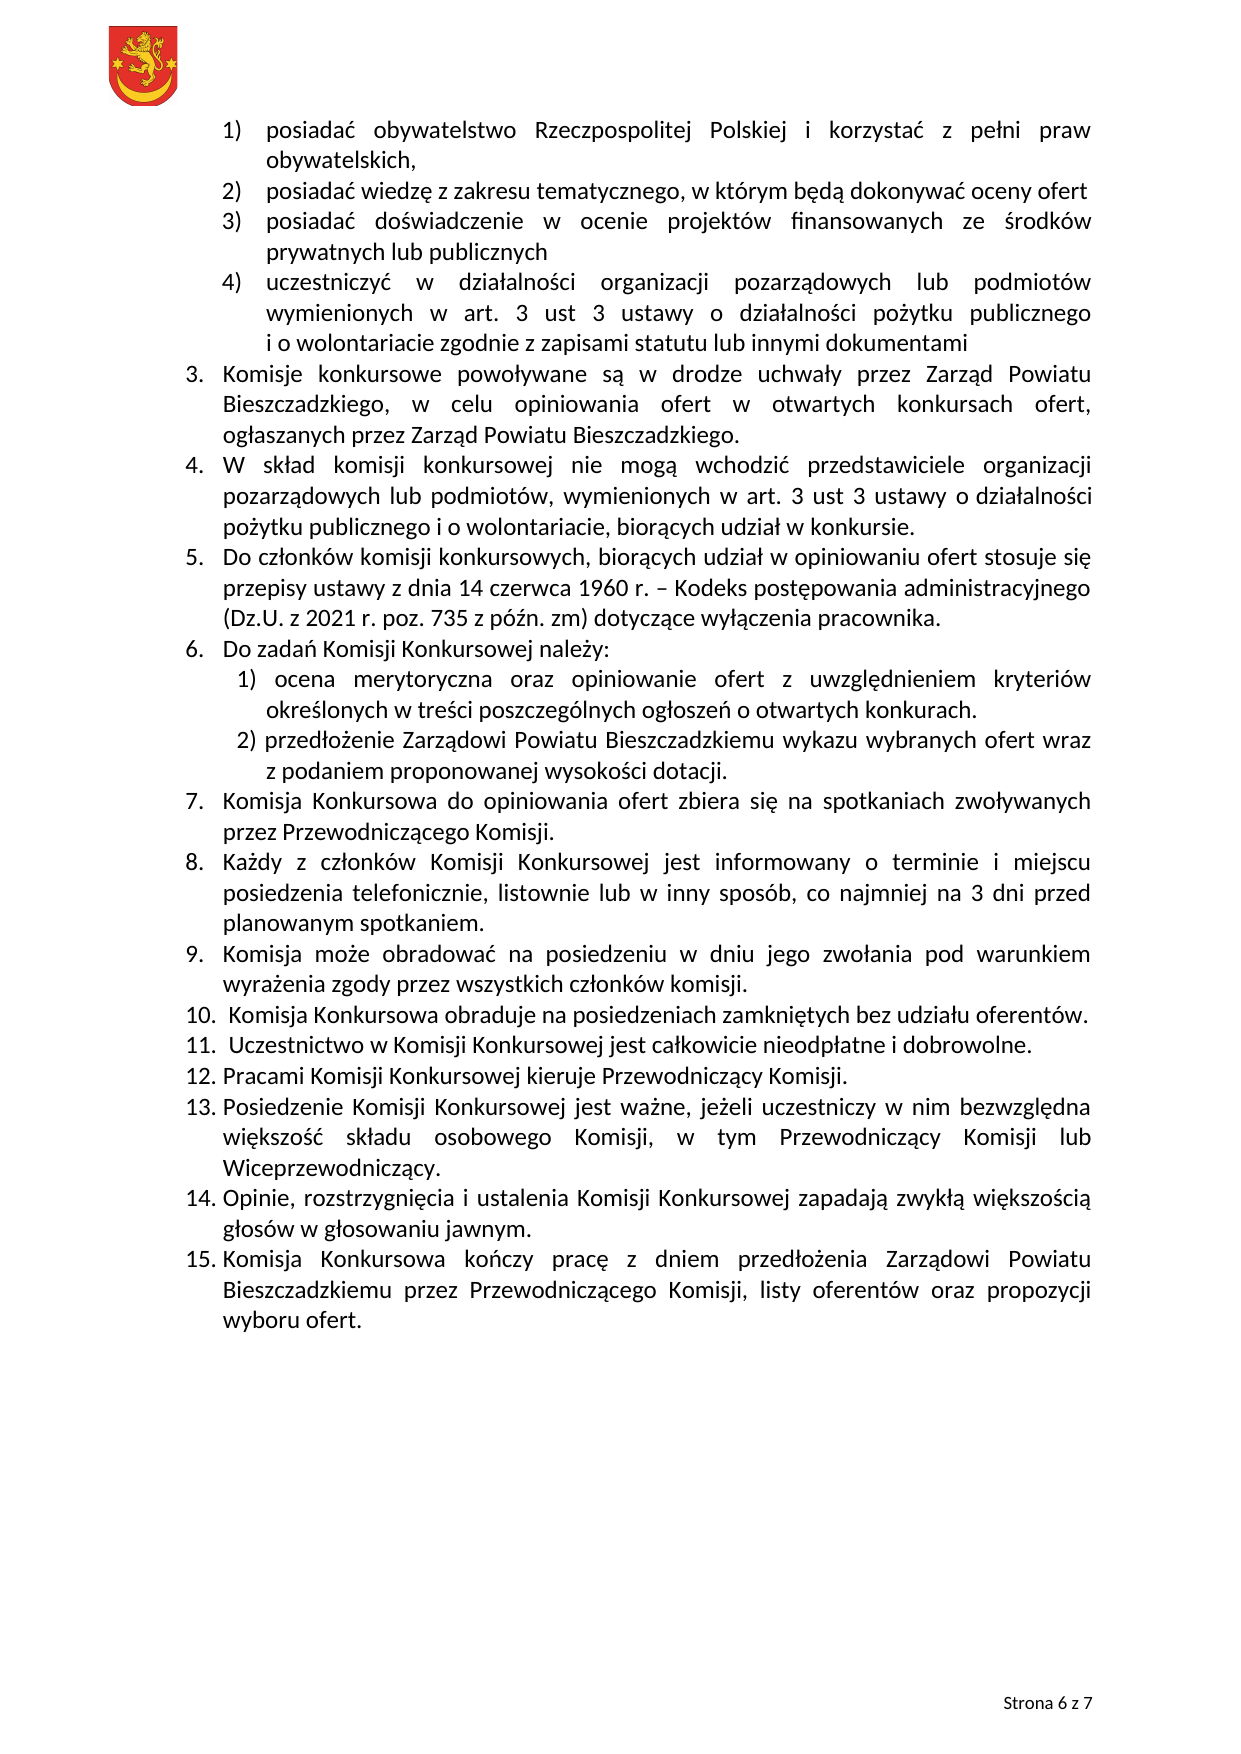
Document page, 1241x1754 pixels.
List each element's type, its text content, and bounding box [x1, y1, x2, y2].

list Komisja Konkursowa obraduje na posiedzeniach zamkniętych bez udziału oferentów. [185, 999, 1092, 1029]
list Komisja Konkursowa do opiniowania ofert zbiera się na spotkaniach zwoływanych przez Przewodniczącego Komisji. [185, 785, 1092, 846]
text 2) przedłożenie Zarządowi Powiatu Bieszczadzkiemu wykazu wybranych ofert wraz z podaniem proponowanej wysokości dotacji. [236, 724, 1092, 785]
list posiadać obywatelstwo Rzeczpospolitej Polskiej i korzystać z pełni praw obywatelskich, [222, 114, 1092, 175]
list Komisja może obradować na posiedzeniu w dniu jego zwołania pod warunkiem wyrażenia zgody przez wszystkich członków komisji. [185, 938, 1092, 999]
list Do członków komisji konkursowych, biorących udział w opiniowaniu ofert stosuje się przepisy ustawy z dnia 14 czerwca 1960 r. – Kodeks postępowania administracyjnego (Dz.U. z 2021 r. poz. 735 z późn. zm) dotyczące wyłączenia pracownika. [185, 541, 1092, 633]
list Do zadań Komisji Konkursowej należy: [185, 633, 1092, 663]
picture [108, 26, 178, 105]
list Posiedzenie Komisji Konkursowej jest ważne, jeżeli uczestniczy w nim bezwzględna większość składu osobowego Komisji, w tym Przewodniczący Komisji lub Wiceprzewodniczący. [185, 1091, 1092, 1182]
list uczestniczyć w działalności organizacji pozarządowych lub podmiotów wymienionych w art. 3 ust 3 ustawy o działalności pożytku publicznego i o wolontariacie zgodnie z zapisami statutu lub innymi dokumentami [222, 267, 1092, 358]
list posiadać wiedzę z zakresu tematycznego, w którym będą dokonywać oceny ofert [222, 175, 1092, 206]
list W skład komisji konkursowej nie mogą wchodzić przedstawiciele organizacji pozarządowych lub podmiotów, wymienionych w art. 3 ust 3 ustawy o działalności pożytku publicznego i o wolontariacie, biorących udział w konkursie. [185, 450, 1092, 541]
list Opinie, rozstrzygnięcia i ustalenia Komisji Konkursowej zapadają zwykłą większością głosów w głosowaniu jawnym. [185, 1182, 1092, 1243]
list Każdy z członków Komisji Konkursowej jest informowany o terminie i miejscu posiedzenia telefonicznie, listownie lub w inny sposób, co najmniej na 3 dni przed planowanym spotkaniem. [185, 846, 1092, 938]
list Komisje konkursowe powoływane są w drodze uchwały przez Zarząd Powiatu Bieszczadzkiego, w celu opiniowania ofert w otwartych konkursach ofert, ogłaszanych przez Zarząd Powiatu Bieszczadzkiego. [185, 358, 1092, 450]
list posiadać doświadczenie w ocenie projektów finansowanych ze środków prywatnych lub publicznych [222, 206, 1092, 267]
list Pracami Komisji Konkursowej kieruje Przewodniczący Komisji. [185, 1060, 1092, 1091]
list Uczestnictwo w Komisji Konkursowej jest całkowicie nieodpłatne i dobrowolne. [185, 1029, 1092, 1060]
list Komisja Konkursowa kończy pracę z dniem przedłożenia Zarządowi Powiatu Bieszczadzkiemu przez Przewodniczącego Komisji, listy oferentów oraz propozycji wyboru ofert. [185, 1243, 1092, 1335]
text 1) ocena merytoryczna oraz opiniowanie ofert z uwzględnieniem kryteriów określonych w treści poszczególnych ogłoszeń o otwartych konkurach. [236, 663, 1092, 724]
